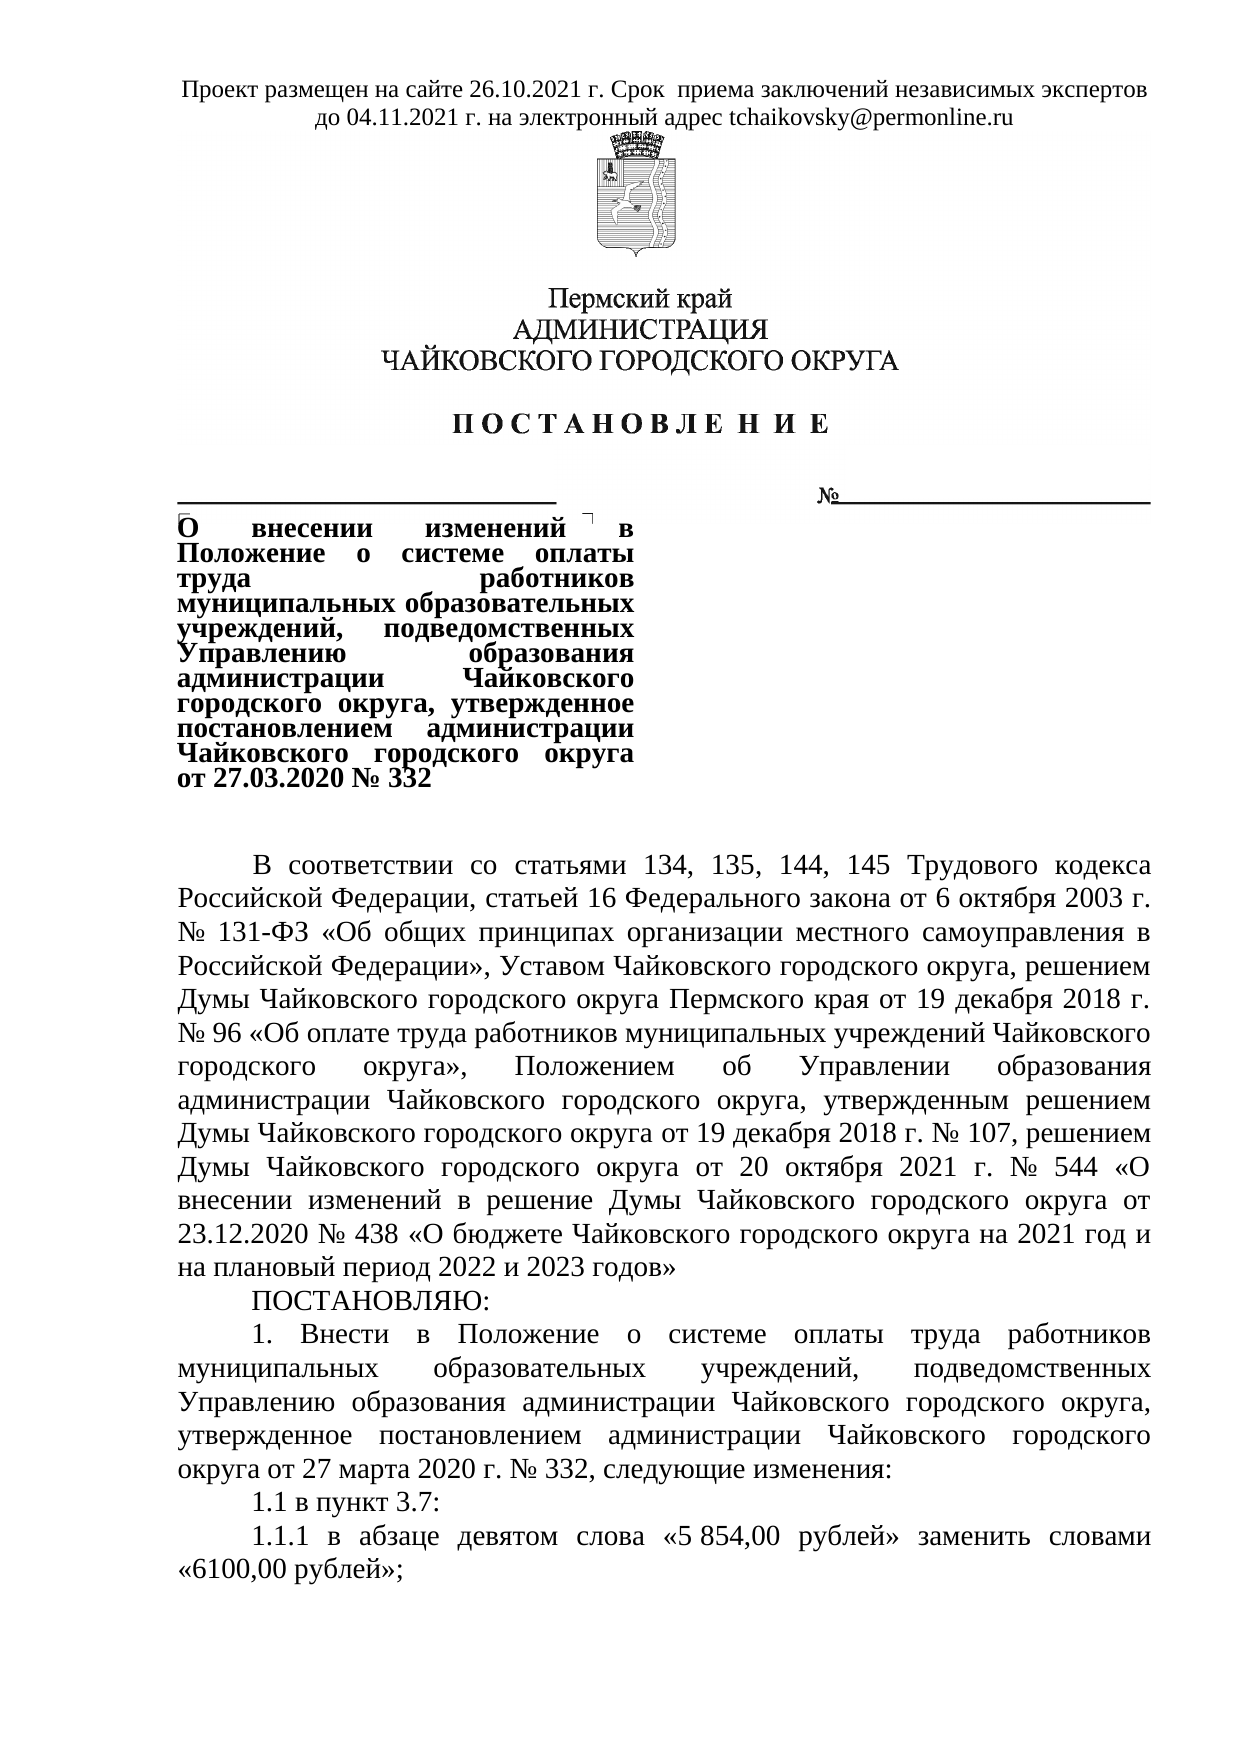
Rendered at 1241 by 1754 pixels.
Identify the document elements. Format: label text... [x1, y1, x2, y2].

text 1. Внести в Положение о системе оплаты труда работников муниципальных образовательных учреждений, подведомственных Управлению образования администрации Чайковского городского округа, утвержденное постановлением администрации Чайковского городского округа от 27 марта 2020 г. № 332, следующие изменения: [177, 1317, 1152, 1484]
text 1.1.1 в абзаце девятом слова «5 854,00 рублей» заменить словами «6100,00 рублей»; [177, 1518, 1152, 1585]
picture [177, 131, 1151, 524]
picture [182, 519, 192, 524]
text 1.1 в пункт 3.7: [177, 1484, 1152, 1518]
text ПОСТАНОВЛЯЮ: [177, 1283, 1152, 1317]
text В соответствии со статьями 134, 135, 144, 145 Трудового кодекса Российской Федерации, статьей 16 Федерального закона от 6 октября 2003 г. № 131-ФЗ «Об общих принципах организации местного самоуправления в Российской Федерации», Уставом Чайковского городского округа, решением Думы Чайковского городского округа Пермского края от 19 декабря 2018 г. № 96 «Об оплате труда работников муниципальных учреждений Чайковского городского округа», Положением об Управлении образования администрации Чайковского городского округа, утвержденным решением Думы Чайковского городского округа от 19 декабря 2018 г. № 107, решением Думы Чайковского городского округа от 20 октября 2021 г. № 544 «О внесении изменений в решение Думы Чайковского городского округа от 23.12.2020 № 438 «О бюджете Чайковского городского округа на 2021 год и на плановый период 2022 и 2023 годов» [177, 847, 1152, 1283]
